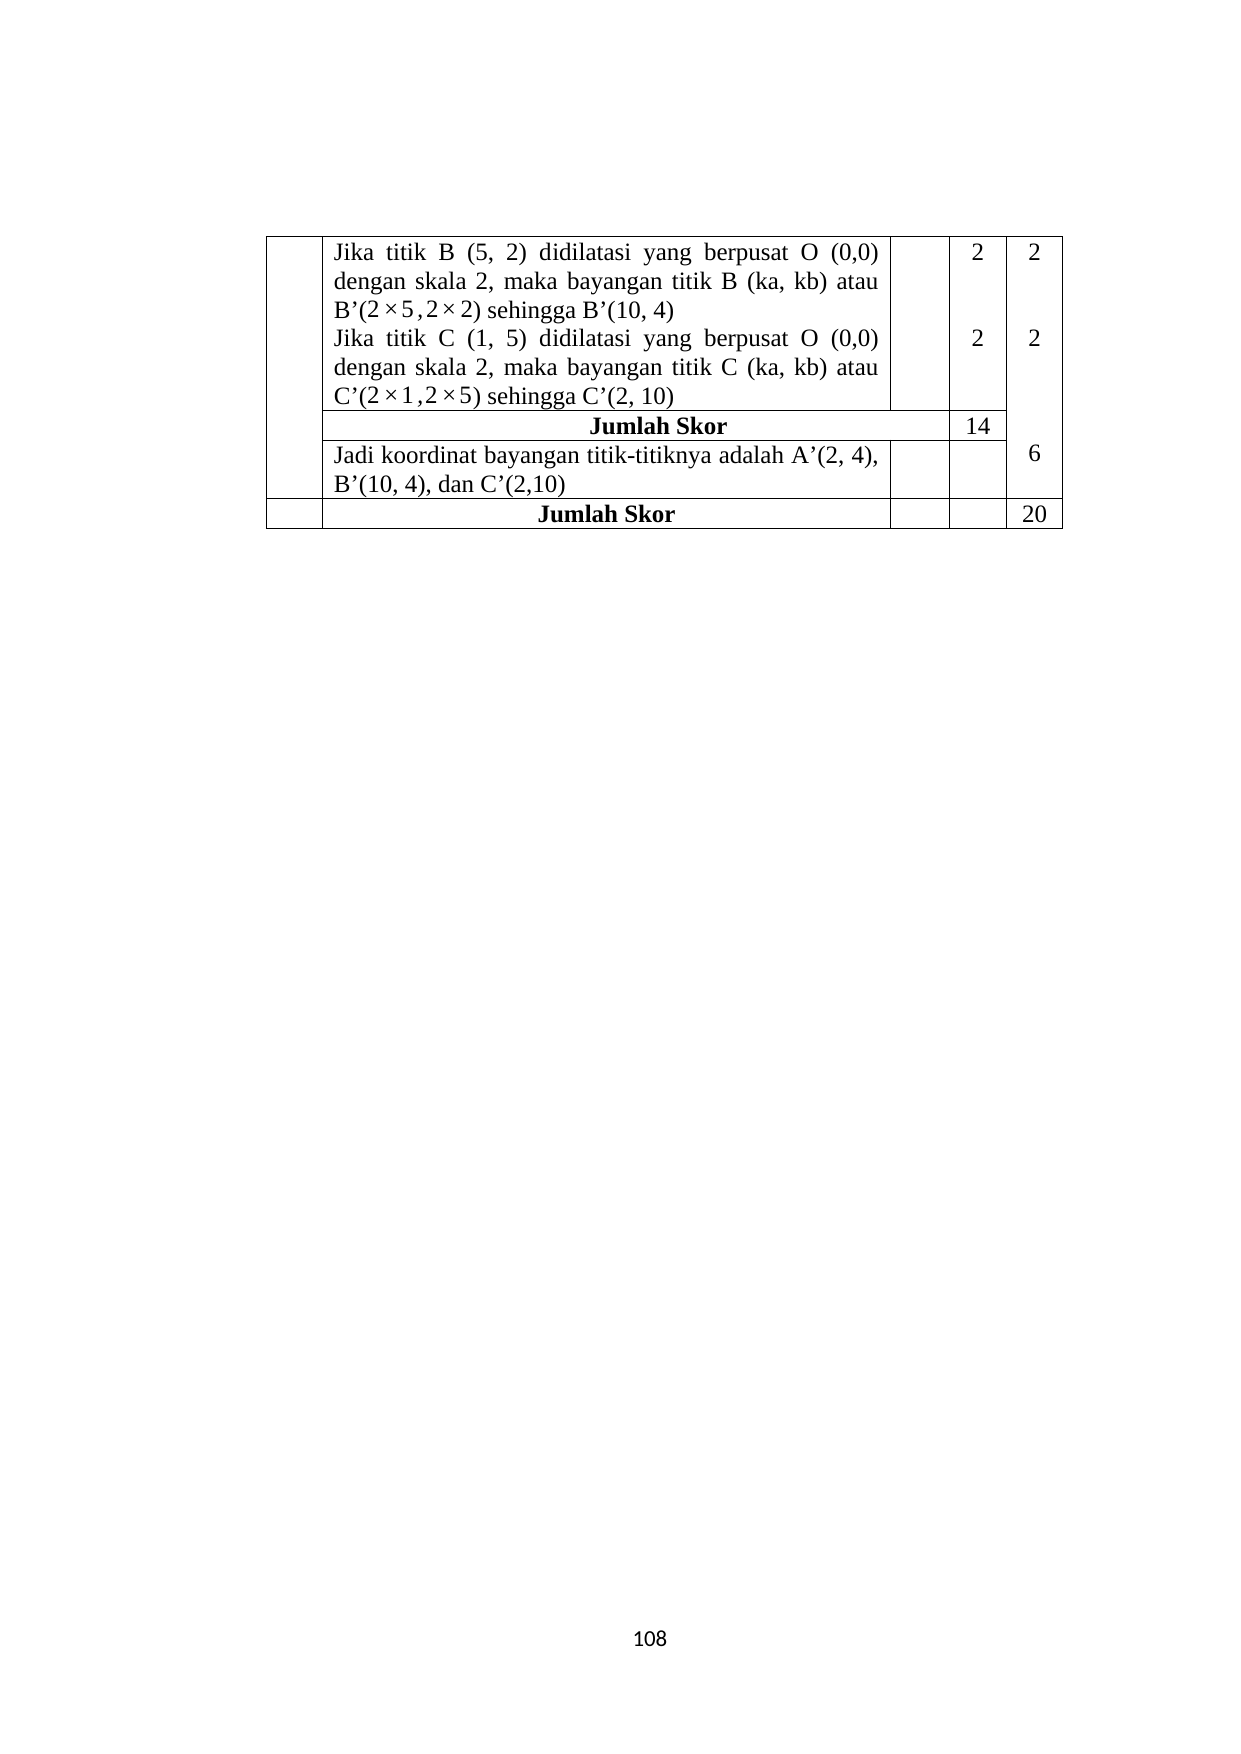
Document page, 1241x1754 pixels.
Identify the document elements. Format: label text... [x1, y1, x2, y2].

table_cell [950, 499, 1006, 528]
table_cell [267, 499, 322, 528]
table_cell [891, 237, 949, 410]
table_cell Jumlah Skor [323, 411, 949, 439]
table_cell Jumlah Skor [323, 499, 890, 528]
table_cell Jadi koordinat bayangan titik-titiknya adalah A’(2, 4), B’(10, 4), dan C’(2,10) [323, 441, 890, 498]
table_cell [891, 441, 949, 498]
table_cell [891, 499, 949, 528]
table_cell 20 [1007, 499, 1062, 528]
table_cell 14 [950, 411, 1006, 439]
table_cell [950, 441, 1006, 498]
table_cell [323, 237, 890, 410]
